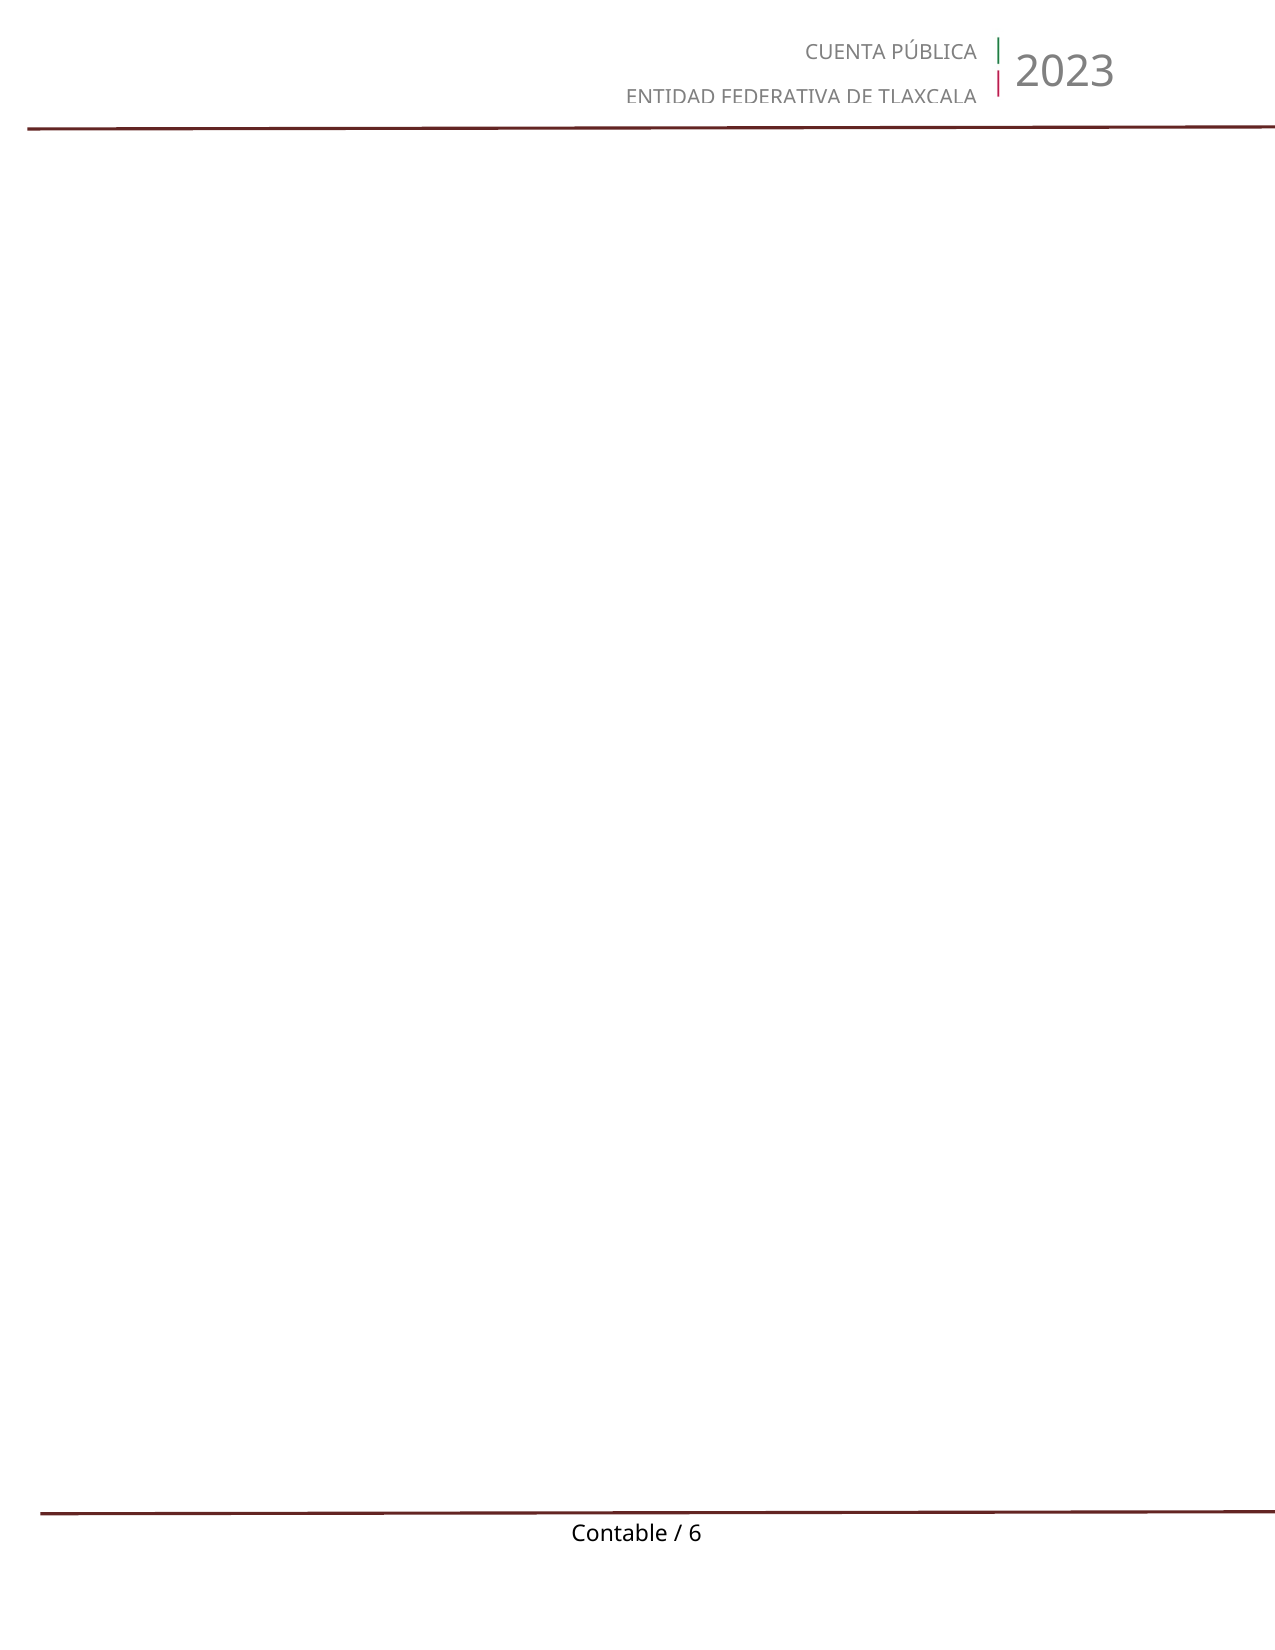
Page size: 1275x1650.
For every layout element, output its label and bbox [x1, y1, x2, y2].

picture [992, 28, 1009, 100]
